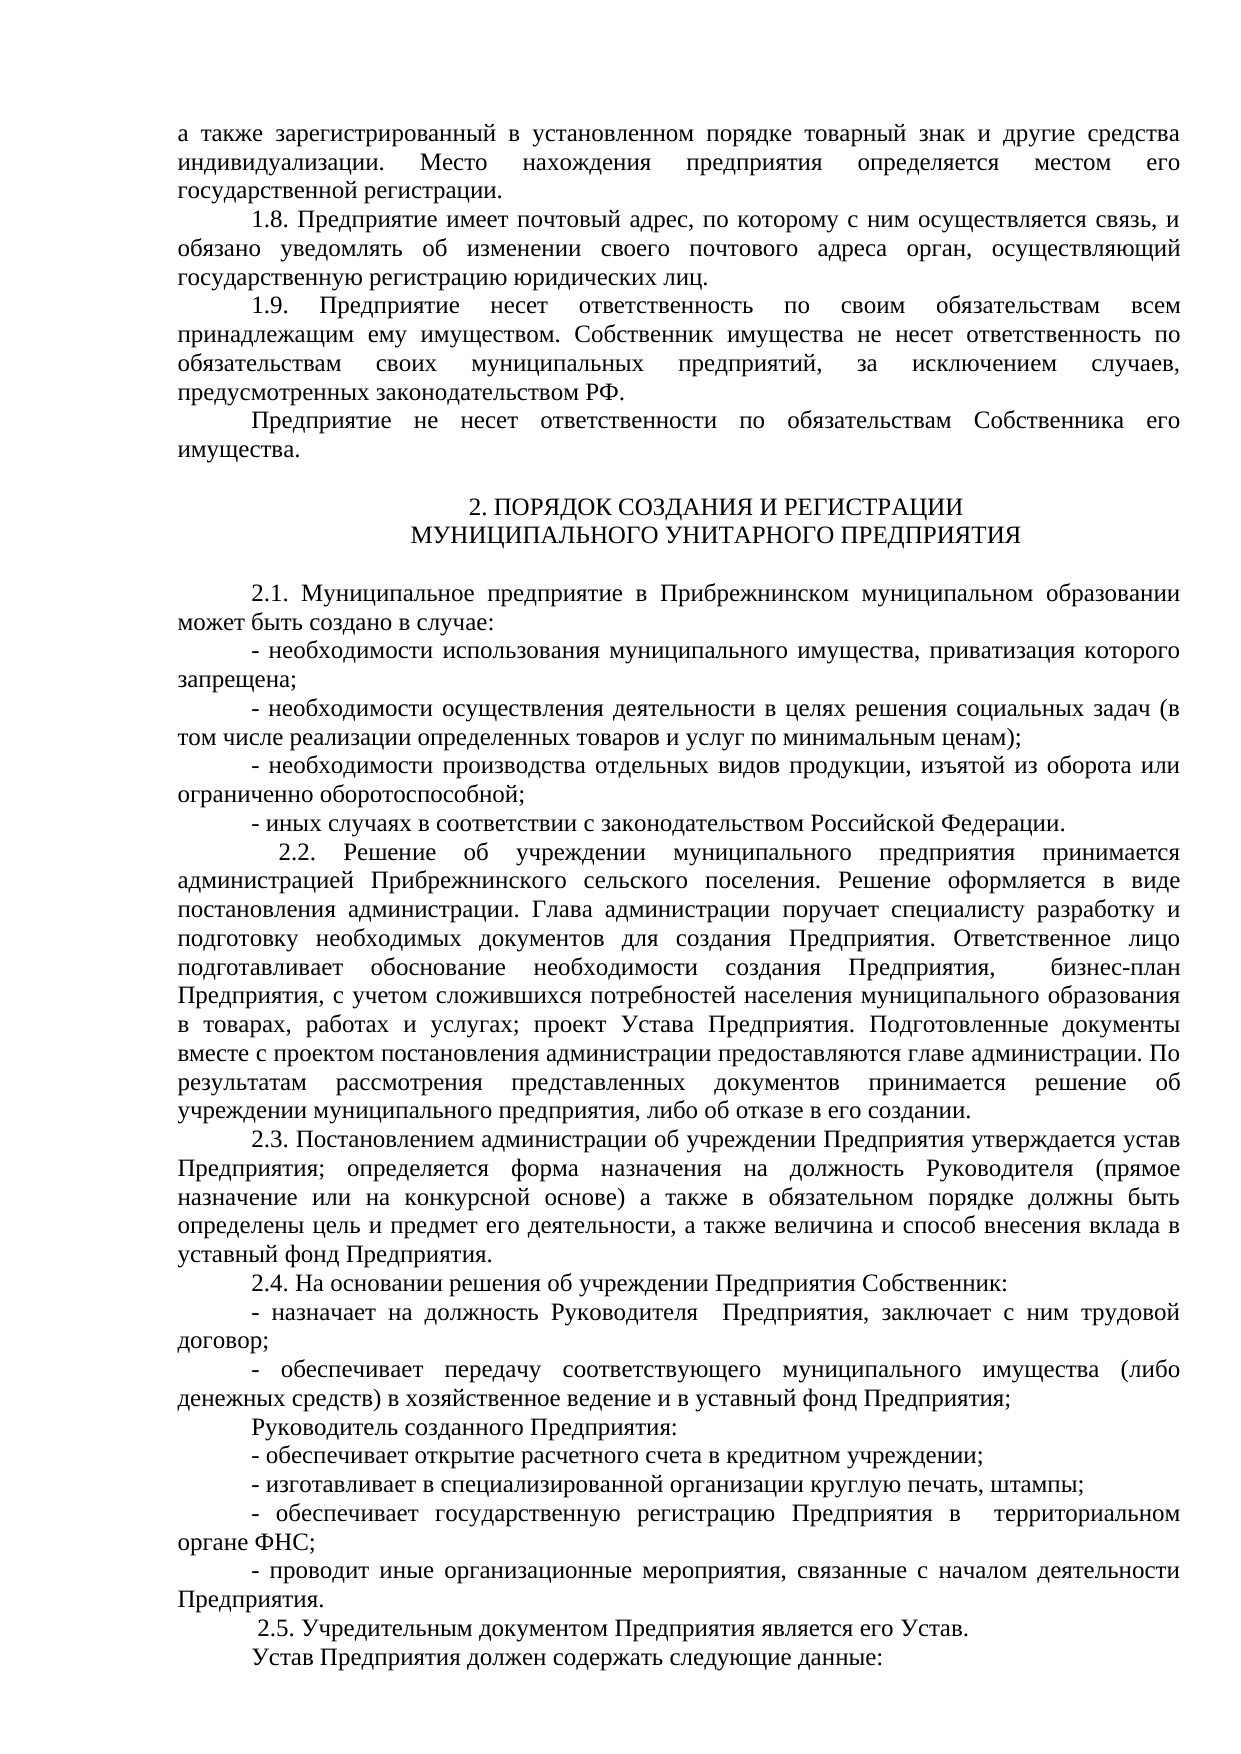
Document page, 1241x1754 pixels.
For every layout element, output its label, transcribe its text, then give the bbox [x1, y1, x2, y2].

text - проводит иные организационные мероприятия, связанные с началом деятельности Предприятия. [177, 1556, 1181, 1613]
text 2.3. Постановлением администрации об учреждении Предприятия утверждается устав Предприятия; определяется форма назначения на должность Руководителя (прямое назначение или на конкурсной основе) а также в обязательном порядке должны быть определены цель и предмет его деятельности, а также величина и способ внесения вклада в уставный фонд Предприятия. [177, 1124, 1181, 1268]
text - необходимости производства отдельных видов продукции, изъятой из оборота или ограниченно оборотоспособной; [177, 751, 1181, 808]
text 2.1. Муниципальное предприятие в Прибрежнинском муниципальном образовании может быть создано в случае: [177, 578, 1181, 636]
text МУНИЦИПАЛЬНОГО УНИТАРНОГО ПРЕДПРИЯТИЯ [177, 521, 1181, 549]
text 2.5. Учредительным документом Предприятия является его Устав. [177, 1613, 1181, 1642]
text - обеспечивает открытие расчетного счета в кредитном учреждении; [177, 1441, 1181, 1469]
text - обеспечивает государственную регистрацию Предприятия в территориальном органе ФНС; [177, 1498, 1181, 1556]
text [177, 118, 1181, 204]
text - необходимости использования муниципального имущества, приватизация которого запрещена; [177, 636, 1181, 693]
text 2.4. На основании решения об учреждении Предприятия Собственник: [177, 1268, 1181, 1297]
text - назначает на должность Руководителя Предприятия, заключает с ним трудовой договор; [177, 1297, 1181, 1354]
text 1.9. Предприятие несет ответственность по своим обязательствам всем принадлежащим ему имуществом. Собственник имущества не несет ответственность по обязательствам своих муниципальных предприятий, за исключением случаев, предусмотренных законодательством РФ. [177, 291, 1181, 406]
text 2.2. Решение об учреждении муниципального предприятия принимается администрацией Прибрежнинского сельского поселения. Решение оформляется в виде постановления администрации. Глава администрации поручает специалисту разработку и подготовку необходимых документов для создания Предприятия. Ответственное лицо подготавливает обоснование необходимости создания Предприятия, бизнес-план Предприятия, с учетом сложившихся потребностей населения муниципального образования в товарах, работах и услугах; проект Устава Предприятия. Подготовленные документы вместе с проектом постановления администрации предоставляются главе администрации. По результатам рассмотрения представленных документов принимается решение об учреждении муниципального предприятия, либо об отказе в его создании. [177, 837, 1181, 1124]
text Устав Предприятия должен содержать следующие данные: [177, 1642, 1181, 1671]
text - изготавливает в специализированной организации круглую печать, штампы; [177, 1469, 1181, 1498]
text - необходимости осуществления деятельности в целях решения социальных задач (в том числе реализации определенных товаров и услуг по минимальным ценам); [177, 693, 1181, 751]
text 2. ПОРЯДОК СОЗДАНИЯ И РЕГИСТРАЦИИ [177, 492, 1181, 521]
text Предприятие не несет ответственности по обязательствам Собственника его имущества. [177, 406, 1181, 463]
text Руководитель созданного Предприятия: [177, 1412, 1181, 1441]
text 1.8. Предприятие имеет почтовый адрес, по которому с ним осуществляется связь, и обязано уведомлять об изменении своего почтового адреса орган, осуществляющий государственную регистрацию юридических лиц. [177, 204, 1181, 291]
text - иных случаях в соответствии с законодательством Российской Федерации. [177, 808, 1181, 837]
text - обеспечивает передачу соответствующего муниципального имущества (либо денежных средств) в хозяйственное ведение и в уставный фонд Предприятия; [177, 1354, 1181, 1412]
